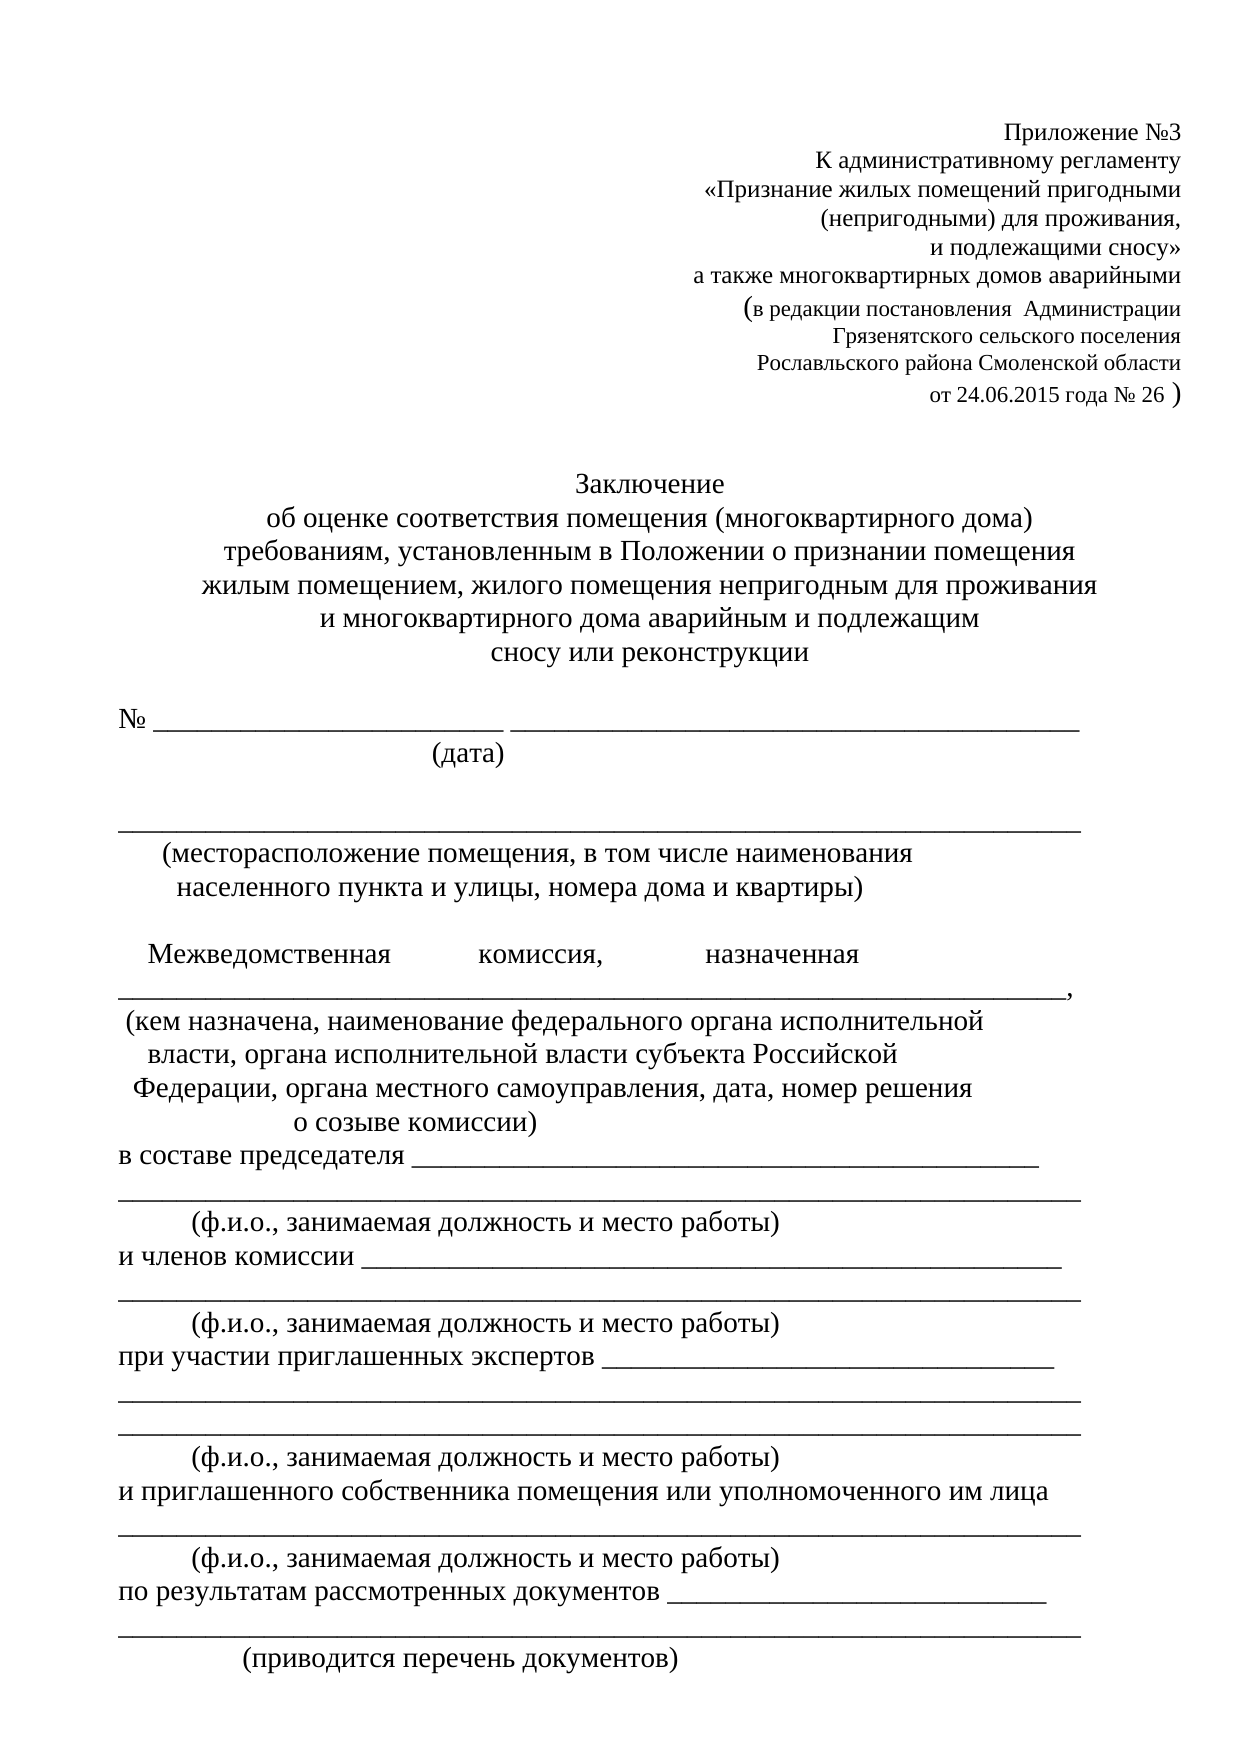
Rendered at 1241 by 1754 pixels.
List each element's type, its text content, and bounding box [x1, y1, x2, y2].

text о созыве комиссии) [118, 1104, 1181, 1137]
text сносу или реконструкции [118, 634, 1181, 668]
text (непригодными) для проживания, [118, 203, 1181, 232]
text по результатам рассмотренных документов __________________________ [118, 1573, 1181, 1607]
text а также многоквартирных домов аварийными [118, 260, 1181, 289]
text __________________________________________________________________ [118, 802, 1181, 835]
text № ________________________ _______________________________________ [118, 701, 1181, 735]
text при участии приглашенных экспертов _______________________________ [118, 1338, 1181, 1372]
text (дата) [118, 735, 1181, 768]
text _________________________________________________________________, [118, 969, 1181, 1003]
text __________________________________________________________________ [118, 1372, 1181, 1406]
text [118, 1607, 1181, 1640]
text (ф.и.о., занимаемая должность и место работы) [118, 1204, 1181, 1238]
text (ф.и.о., занимаемая должность и место работы) [118, 1305, 1181, 1338]
text __________________________________________________________________ [118, 1271, 1181, 1305]
text Федерации, органа местного самоуправления, дата, номер решения [118, 1070, 1181, 1104]
text Межведомственная комиссия, назначенная [118, 936, 1181, 969]
text власти, органа исполнительной власти субъекта Российской [118, 1037, 1181, 1070]
text (приводится перечень документов) [118, 1640, 1181, 1674]
text «Признание жилых помещений пригодными [118, 174, 1181, 203]
text жилым помещением, жилого помещения непригодным для проживания [118, 567, 1181, 601]
text и подлежащими сносу» [118, 232, 1181, 260]
text К административному регламенту [118, 145, 1181, 174]
text в составе председателя ___________________________________________ [118, 1137, 1181, 1171]
text об оценке соответствия помещения (многоквартирного дома) [118, 500, 1181, 533]
text __________________________________________________________________ [118, 1171, 1181, 1204]
text __________________________________________________________________ [118, 1406, 1181, 1439]
text (месторасположение помещения, в том числе наименования [118, 835, 1181, 869]
text и приглашенного собственника помещения или уполномоченного им лица [118, 1473, 1181, 1506]
text Грязенятского сельского поселения [118, 323, 1181, 349]
text (ф.и.о., занимаемая должность и место работы) [118, 1439, 1181, 1473]
text (в редакции постановления Администрации [118, 289, 1181, 323]
text и членов комиссии ________________________________________________ [118, 1238, 1181, 1271]
text __________________________________________________________________ [118, 1506, 1181, 1540]
text Заключение [118, 466, 1181, 500]
text (ф.и.о., занимаемая должность и место работы) [118, 1540, 1181, 1573]
text требованиям, установленным в Положении о признании помещения [118, 533, 1181, 567]
text (кем назначена, наименование федерального органа исполнительной [118, 1003, 1181, 1037]
text от 24.06.2015 года № 26 ) [118, 375, 1181, 409]
text и многоквартирного дома аварийным и подлежащим [118, 601, 1181, 634]
text Приложение №3 [118, 117, 1181, 145]
text населенного пункта и улицы, номера дома и квартиры) [118, 869, 1181, 902]
text Рославльского района Смоленской области [118, 349, 1181, 375]
